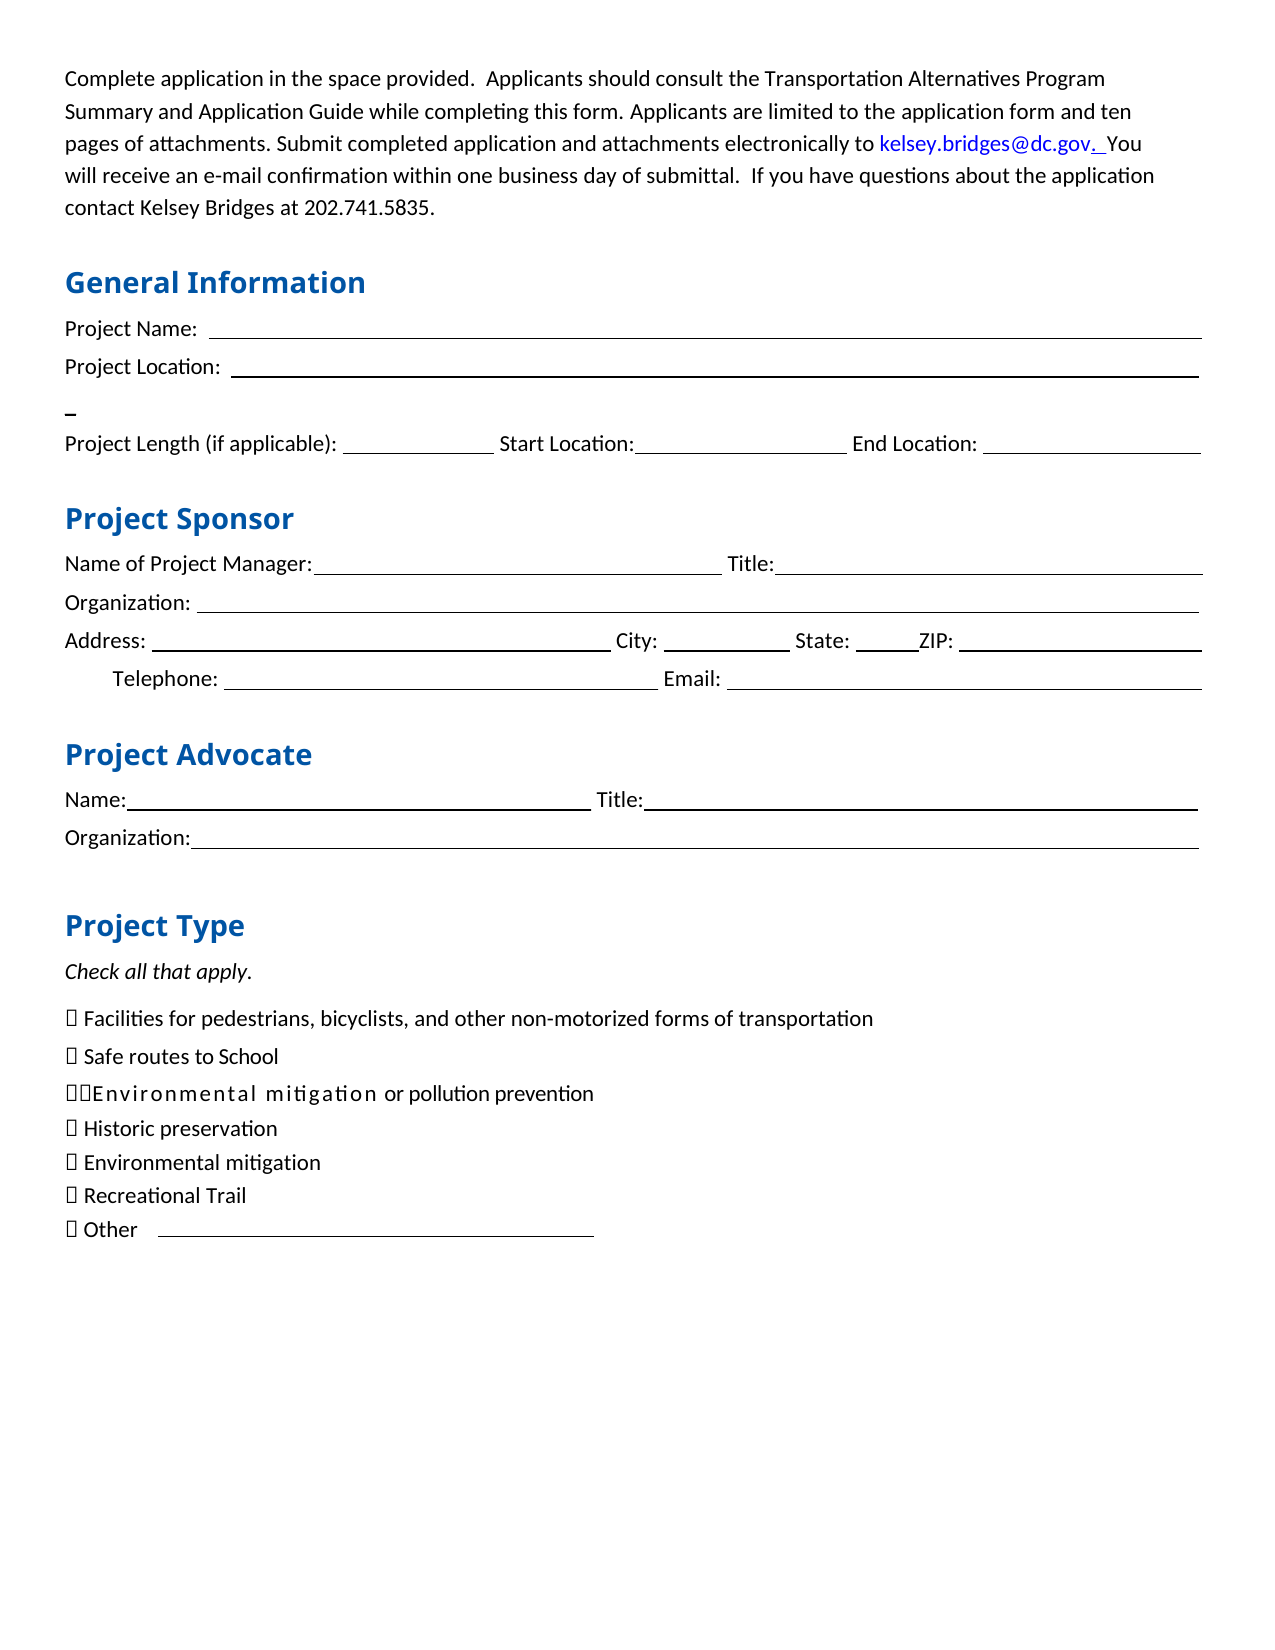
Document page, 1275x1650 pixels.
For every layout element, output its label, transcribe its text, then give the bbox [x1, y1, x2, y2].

text Complete application in the space provided. Applicants should consult the Transportation Alternatives Program Summary and Application Guide while completing this form. Applicants are limited to the application form and ten pages of attachments. Submit completed application and attachments electronically to kelsey.bridges@dc.gov. You will receive an e-mail confirmation within one business day of submittal. If you have questions about the application contact Kelsey Bridges at 202.741.5835. [64, 64, 1158, 221]
text Project Advocate [64, 734, 1217, 774]
text Environmental mitigation or pollution prevention [64, 1077, 1217, 1108]
text  Environmental mitigation [64, 1148, 1222, 1176]
text Project Location: _ [64, 352, 1202, 418]
text Project Length (if applicable): Start Location: End Location: [64, 429, 1202, 457]
text General Information [64, 263, 1217, 302]
text Project Sponsor [64, 498, 1217, 538]
text  Other [64, 1215, 1222, 1243]
text  Facilities for pedestrians, bicyclists, and other non-motorized forms of transportation [64, 1002, 1217, 1033]
text Name: Title: [64, 785, 1202, 813]
text Project Name: [64, 314, 1202, 342]
text Address: City: State: ZIP: [64, 626, 1202, 654]
text Project Type [64, 905, 1216, 945]
text Organization: [64, 823, 1202, 852]
text  Safe routes to School [64, 1040, 1217, 1071]
text  Recreational Trail [64, 1181, 1222, 1209]
text Name of Project Manager: Title: [64, 549, 1202, 577]
text Telephone: Email: [112, 664, 1202, 692]
text Organization: [64, 588, 1202, 616]
text Check all that apply. [64, 957, 1217, 985]
text  Historic preservation [64, 1114, 1222, 1142]
